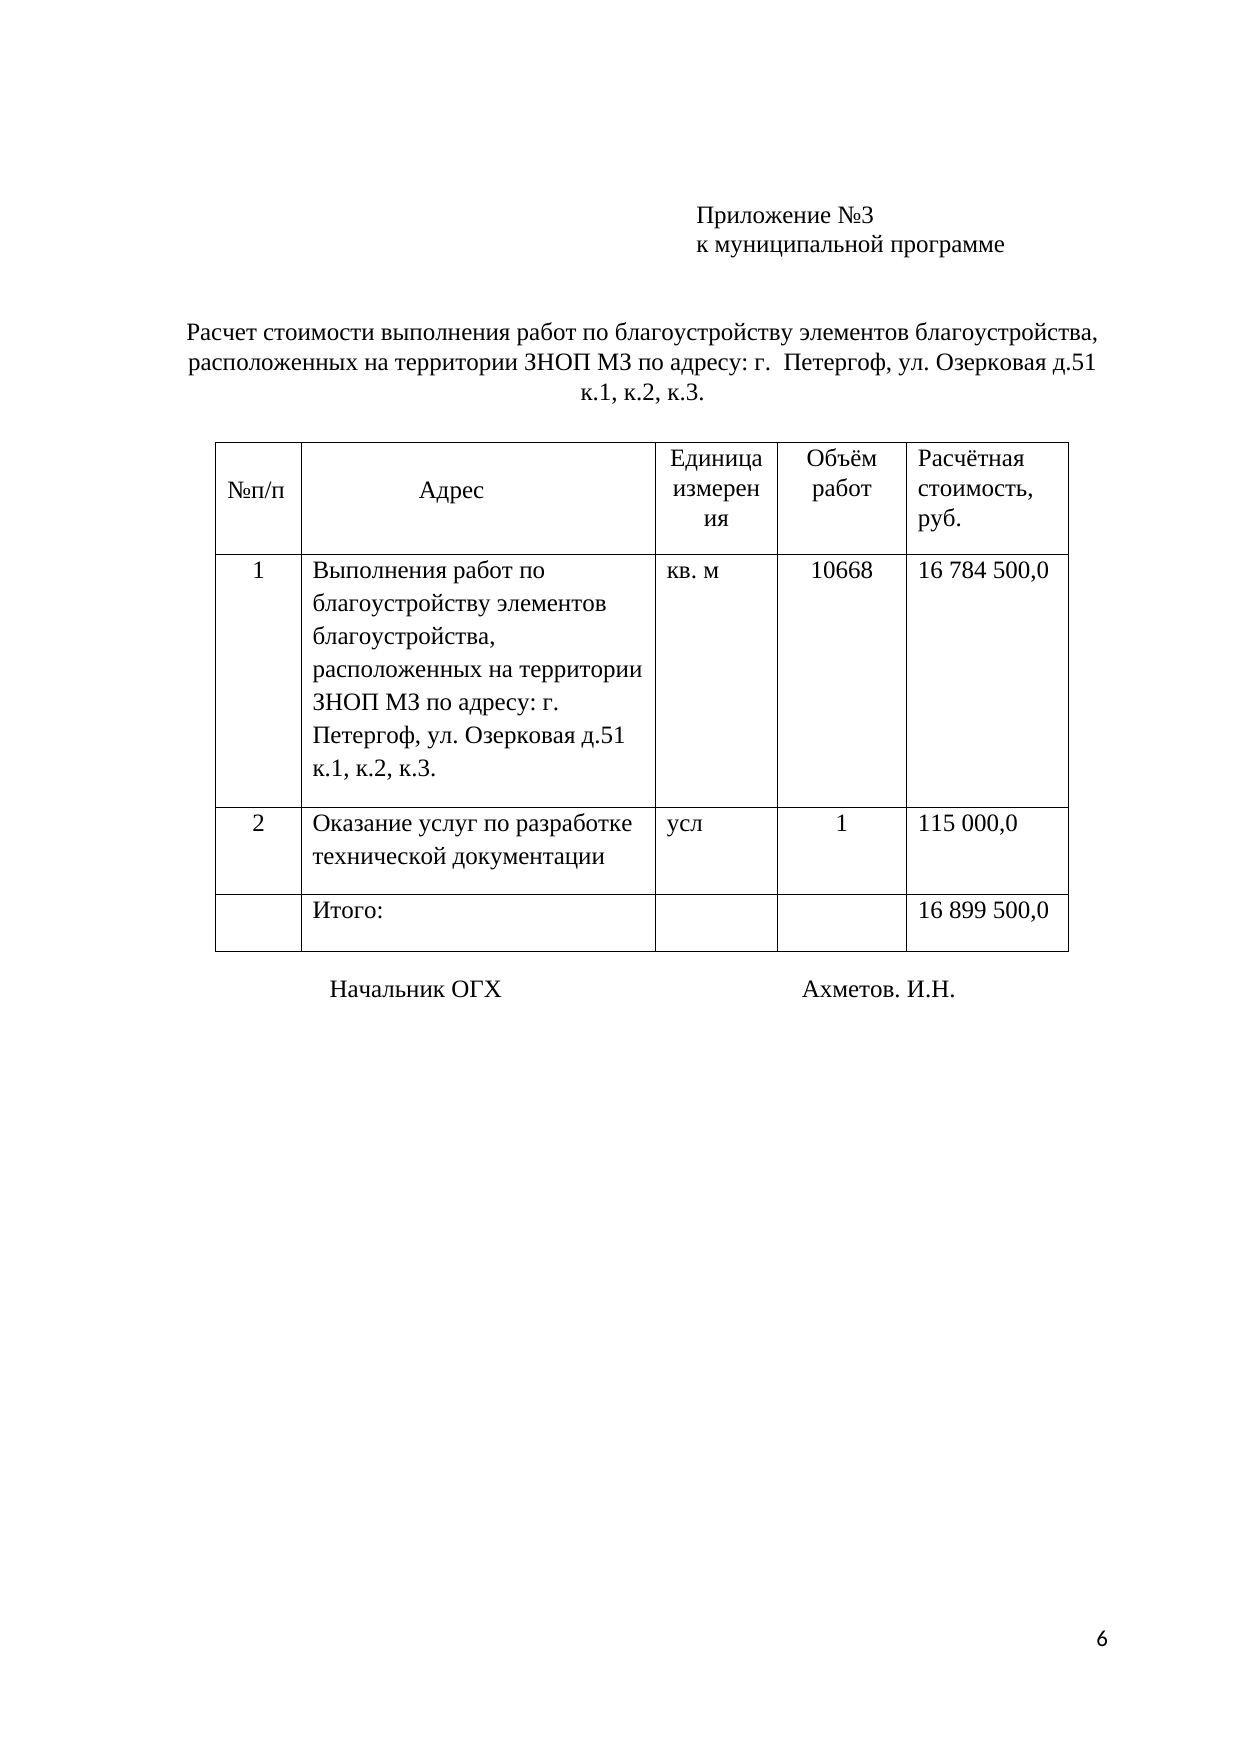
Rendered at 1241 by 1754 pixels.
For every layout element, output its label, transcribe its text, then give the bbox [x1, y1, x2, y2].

table_cell Оказание услуг по разработке технической документации [302, 808, 655, 894]
text Приложение №3 [177, 200, 1107, 229]
table_cell 2 [216, 808, 301, 894]
text Начальник ОГХ Ахметов. И.Н. [177, 459, 1107, 1003]
table_header №п/п [216, 443, 301, 554]
table_cell [216, 895, 301, 951]
table_cell 115 000,0 [907, 808, 1068, 894]
table_cell 16 899 500,0 [907, 895, 1068, 951]
table_header Единица измерения [656, 443, 777, 554]
table_cell 10668 [778, 555, 906, 807]
table_cell кв. м [656, 555, 777, 807]
text к муниципальной программе [177, 229, 1107, 258]
table_header Объём работ [778, 443, 906, 554]
text Расчет стоимости выполнения работ по благоустройству элементов благоустройства, расположенных на территории ЗНОП МЗ по адресу: г. Петергоф, ул. Озерковая д.51 к.1, к.2, к.3. [177, 317, 1107, 406]
table_cell 1 [778, 808, 906, 894]
table_cell 1 [216, 555, 301, 807]
table_cell Итого: [302, 895, 655, 951]
table_cell 16 784 500,0 [907, 555, 1068, 807]
table_header Расчётная стоимость, руб. [907, 443, 1068, 554]
table_cell усл [656, 808, 777, 894]
table_cell [656, 895, 777, 951]
table_cell Выполнения работ по благоустройству элементов благоустройства, расположенных на территории ЗНОП МЗ по адресу: г. Петергоф, ул. Озерковая д.51 к.1, к.2, к.3. [302, 555, 655, 807]
table_header Адрес [302, 443, 655, 554]
table_cell [778, 895, 906, 951]
